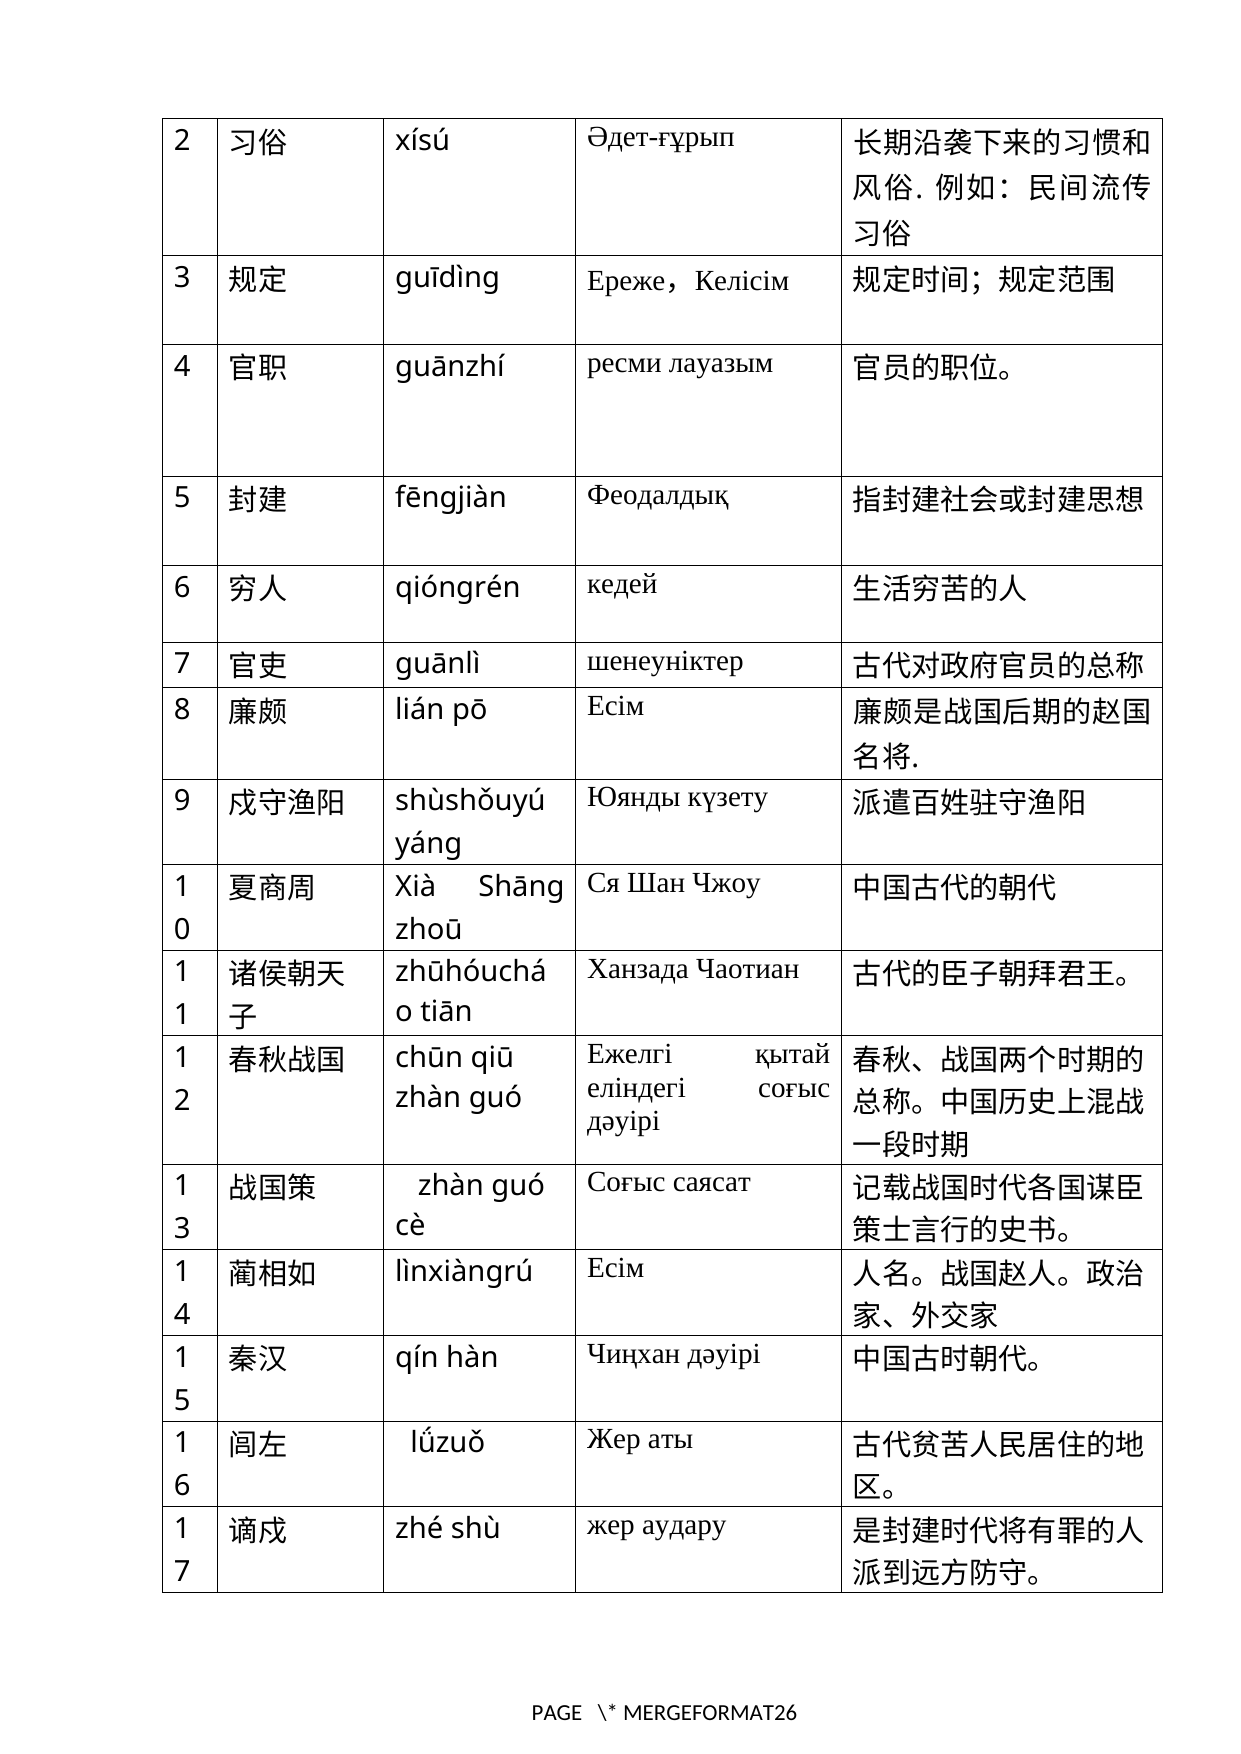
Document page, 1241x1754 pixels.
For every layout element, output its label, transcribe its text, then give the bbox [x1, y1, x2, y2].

table_cell zhūhóucháo tiān [384, 951, 575, 1035]
table_cell Ежелгі қытай еліндегі соғыс дәуірі [576, 1036, 841, 1163]
table_cell [218, 1507, 383, 1592]
table_cell [842, 345, 1162, 476]
table_cell [576, 256, 841, 344]
table_cell 9 [163, 780, 217, 864]
table_cell [218, 1422, 383, 1506]
table_cell [842, 951, 1162, 1035]
table_cell lián pō [384, 688, 575, 778]
table_cell [842, 1250, 1162, 1335]
table_cell жер аудару [576, 1507, 841, 1592]
table_cell [842, 119, 1162, 255]
table_cell шенеуніктер [576, 643, 841, 687]
table_cell [218, 119, 383, 255]
table_cell 13 [163, 1165, 217, 1249]
table_cell ресми лауазым [576, 345, 841, 476]
table_cell [842, 865, 1162, 950]
table_cell Xià Shāng zhoū [384, 865, 575, 950]
table_cell 4 [163, 345, 217, 476]
table_cell lìnxiàngrú [384, 1250, 575, 1335]
table_cell Ся Шан Чжоу [576, 865, 841, 950]
table_cell [218, 1250, 383, 1335]
table_cell 8 [163, 688, 217, 778]
table_cell Есім [576, 1250, 841, 1335]
table_cell Есім [576, 688, 841, 778]
table_cell lǘzuǒ [384, 1422, 575, 1506]
table_cell 12 [163, 1036, 217, 1163]
table_cell [842, 256, 1162, 344]
table_cell chūn qiū zhàn ɡuó [384, 1036, 575, 1163]
table_cell guānlì [384, 643, 575, 687]
table_cell 16 [163, 1422, 217, 1506]
table_cell Жер аты [576, 1422, 841, 1506]
table_cell zhàn ɡuó cè [384, 1165, 575, 1249]
table_cell 6 [163, 566, 217, 642]
table_cell 15 [163, 1336, 217, 1421]
table_cell 11 [163, 951, 217, 1035]
table_cell [218, 477, 383, 565]
table_cell [218, 345, 383, 476]
table_cell guānzhí [384, 345, 575, 476]
table_cell Чиңхан дәуірі [576, 1336, 841, 1421]
table_cell qín hàn [384, 1336, 575, 1421]
table_cell 17 [163, 1507, 217, 1592]
table_cell [842, 566, 1162, 642]
table_cell [218, 865, 383, 950]
table_cell 2 [163, 119, 217, 255]
table_cell [842, 1336, 1162, 1421]
table_cell zhé shù [384, 1507, 575, 1592]
table_cell [218, 951, 383, 1035]
table_cell Юянды күзету [576, 780, 841, 864]
table_cell [218, 256, 383, 344]
table_cell [842, 780, 1162, 864]
table_cell [842, 477, 1162, 565]
table_cell 7 [163, 643, 217, 687]
table_cell shùshǒuyú yáng [384, 780, 575, 864]
table_cell 5 [163, 477, 217, 565]
table_cell [218, 1165, 383, 1249]
table_cell fēngjiàn [384, 477, 575, 565]
table_cell [842, 1422, 1162, 1506]
table_cell guīdìng [384, 256, 575, 344]
table_cell qióngrén [384, 566, 575, 642]
table_cell 14 [163, 1250, 217, 1335]
table_cell [842, 1036, 1162, 1163]
table_cell [842, 1507, 1162, 1592]
table_cell [218, 566, 383, 642]
table_cell Феодалдық [576, 477, 841, 565]
table_cell 3 [163, 256, 217, 344]
table_cell кедей [576, 566, 841, 642]
table_cell xísú [384, 119, 575, 255]
table_cell [218, 688, 383, 778]
table_cell [218, 1036, 383, 1163]
table_cell [842, 688, 1162, 778]
table_cell [218, 780, 383, 864]
table_cell Әдет-ғұрып [576, 119, 841, 255]
table_cell [842, 643, 1162, 687]
table_cell Соғыс саясат [576, 1165, 841, 1249]
table_cell [842, 1165, 1162, 1249]
table_cell [218, 643, 383, 687]
table_cell 10 [163, 865, 217, 950]
table_cell Ханзада Чаотиан [576, 951, 841, 1035]
table_cell [218, 1336, 383, 1421]
